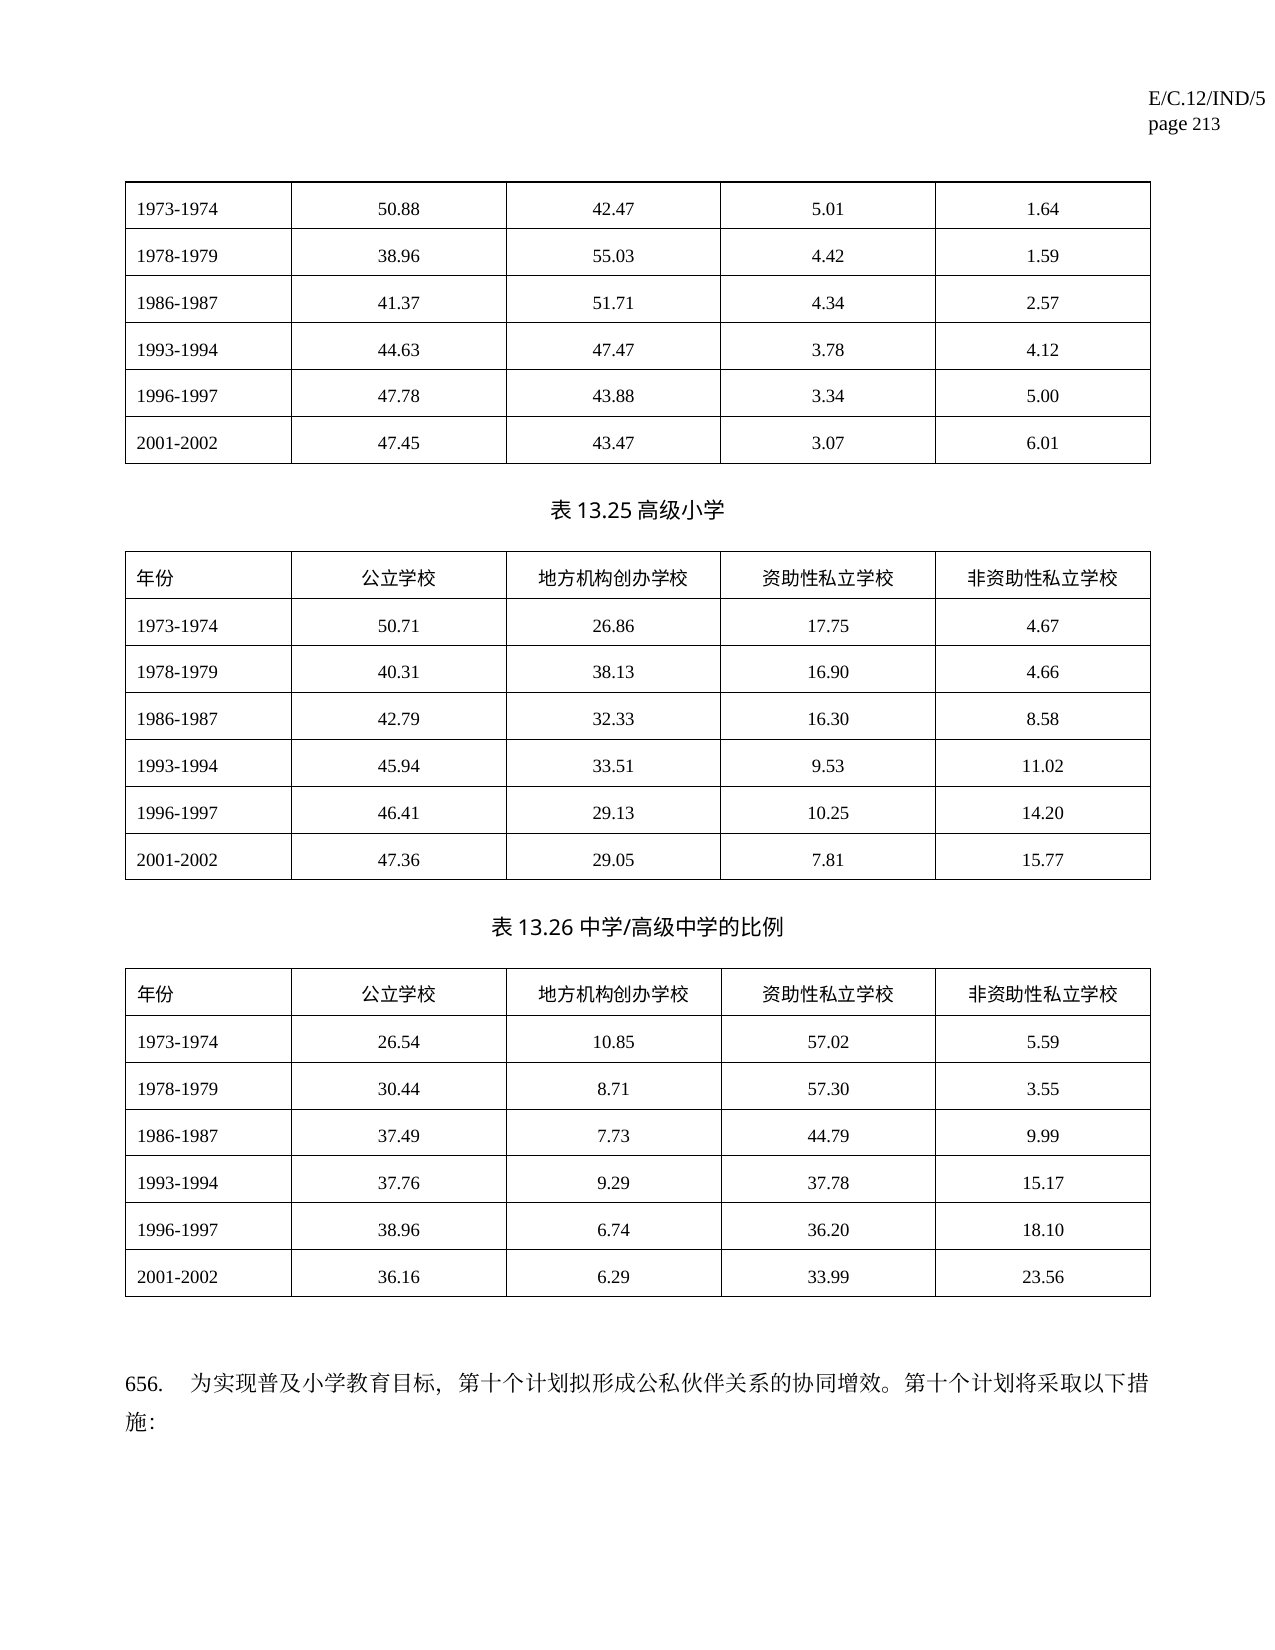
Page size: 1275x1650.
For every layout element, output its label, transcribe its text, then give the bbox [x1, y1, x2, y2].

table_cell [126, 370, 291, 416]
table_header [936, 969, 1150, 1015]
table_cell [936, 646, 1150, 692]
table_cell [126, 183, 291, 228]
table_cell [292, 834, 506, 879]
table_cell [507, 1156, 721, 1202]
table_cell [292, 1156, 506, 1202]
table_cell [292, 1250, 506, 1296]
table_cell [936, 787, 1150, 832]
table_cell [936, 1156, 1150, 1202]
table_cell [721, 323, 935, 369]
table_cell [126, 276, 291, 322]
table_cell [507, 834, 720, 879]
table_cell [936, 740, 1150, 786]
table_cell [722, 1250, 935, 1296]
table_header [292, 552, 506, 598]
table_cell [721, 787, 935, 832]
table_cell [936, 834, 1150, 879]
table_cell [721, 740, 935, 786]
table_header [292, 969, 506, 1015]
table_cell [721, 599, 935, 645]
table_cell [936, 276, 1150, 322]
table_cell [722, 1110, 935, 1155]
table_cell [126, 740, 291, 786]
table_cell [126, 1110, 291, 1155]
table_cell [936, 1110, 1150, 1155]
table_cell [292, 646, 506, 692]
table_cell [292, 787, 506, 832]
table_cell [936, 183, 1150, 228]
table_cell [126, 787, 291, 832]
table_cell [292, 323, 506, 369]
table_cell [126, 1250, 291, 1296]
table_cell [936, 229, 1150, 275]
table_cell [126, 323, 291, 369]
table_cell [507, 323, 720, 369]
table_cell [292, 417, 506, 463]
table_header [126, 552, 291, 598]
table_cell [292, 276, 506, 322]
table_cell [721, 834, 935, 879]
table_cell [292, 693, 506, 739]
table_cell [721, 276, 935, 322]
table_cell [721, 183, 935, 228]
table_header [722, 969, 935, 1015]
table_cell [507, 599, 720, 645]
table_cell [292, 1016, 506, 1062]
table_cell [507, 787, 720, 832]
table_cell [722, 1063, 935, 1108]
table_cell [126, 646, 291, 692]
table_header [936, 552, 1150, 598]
text 表13.26 中学/高级中学的比例 [125, 905, 1150, 943]
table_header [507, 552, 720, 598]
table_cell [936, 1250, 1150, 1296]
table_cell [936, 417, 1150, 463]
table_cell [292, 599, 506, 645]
text 656. 为实现普及小学教育目标，第十个计划拟形成公私伙伴关系的协同增效。第十个计划将采取以下措施： [125, 1359, 1150, 1439]
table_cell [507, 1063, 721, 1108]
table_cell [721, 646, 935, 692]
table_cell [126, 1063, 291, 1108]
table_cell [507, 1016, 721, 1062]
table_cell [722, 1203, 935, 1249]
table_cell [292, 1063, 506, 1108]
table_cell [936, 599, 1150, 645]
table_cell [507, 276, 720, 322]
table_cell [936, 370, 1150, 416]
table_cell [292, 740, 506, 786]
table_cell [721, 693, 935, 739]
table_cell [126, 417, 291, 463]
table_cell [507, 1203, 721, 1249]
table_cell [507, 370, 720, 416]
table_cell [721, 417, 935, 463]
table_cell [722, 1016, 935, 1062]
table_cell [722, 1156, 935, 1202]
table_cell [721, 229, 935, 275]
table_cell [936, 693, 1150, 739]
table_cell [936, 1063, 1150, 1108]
text 表13.25 高级小学 [125, 489, 1150, 526]
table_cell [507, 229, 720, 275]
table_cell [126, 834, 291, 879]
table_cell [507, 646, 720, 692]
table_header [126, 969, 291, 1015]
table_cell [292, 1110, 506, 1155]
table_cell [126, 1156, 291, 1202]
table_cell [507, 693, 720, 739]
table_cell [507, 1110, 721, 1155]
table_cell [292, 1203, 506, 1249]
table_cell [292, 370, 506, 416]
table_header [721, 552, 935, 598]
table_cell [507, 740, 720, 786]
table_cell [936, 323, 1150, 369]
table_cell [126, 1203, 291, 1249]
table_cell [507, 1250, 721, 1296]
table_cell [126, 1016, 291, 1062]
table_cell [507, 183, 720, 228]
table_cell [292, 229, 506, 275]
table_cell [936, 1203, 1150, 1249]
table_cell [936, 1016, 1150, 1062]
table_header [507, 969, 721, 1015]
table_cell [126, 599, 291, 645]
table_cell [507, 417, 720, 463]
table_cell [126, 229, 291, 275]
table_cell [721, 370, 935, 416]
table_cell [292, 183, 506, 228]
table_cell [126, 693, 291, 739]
